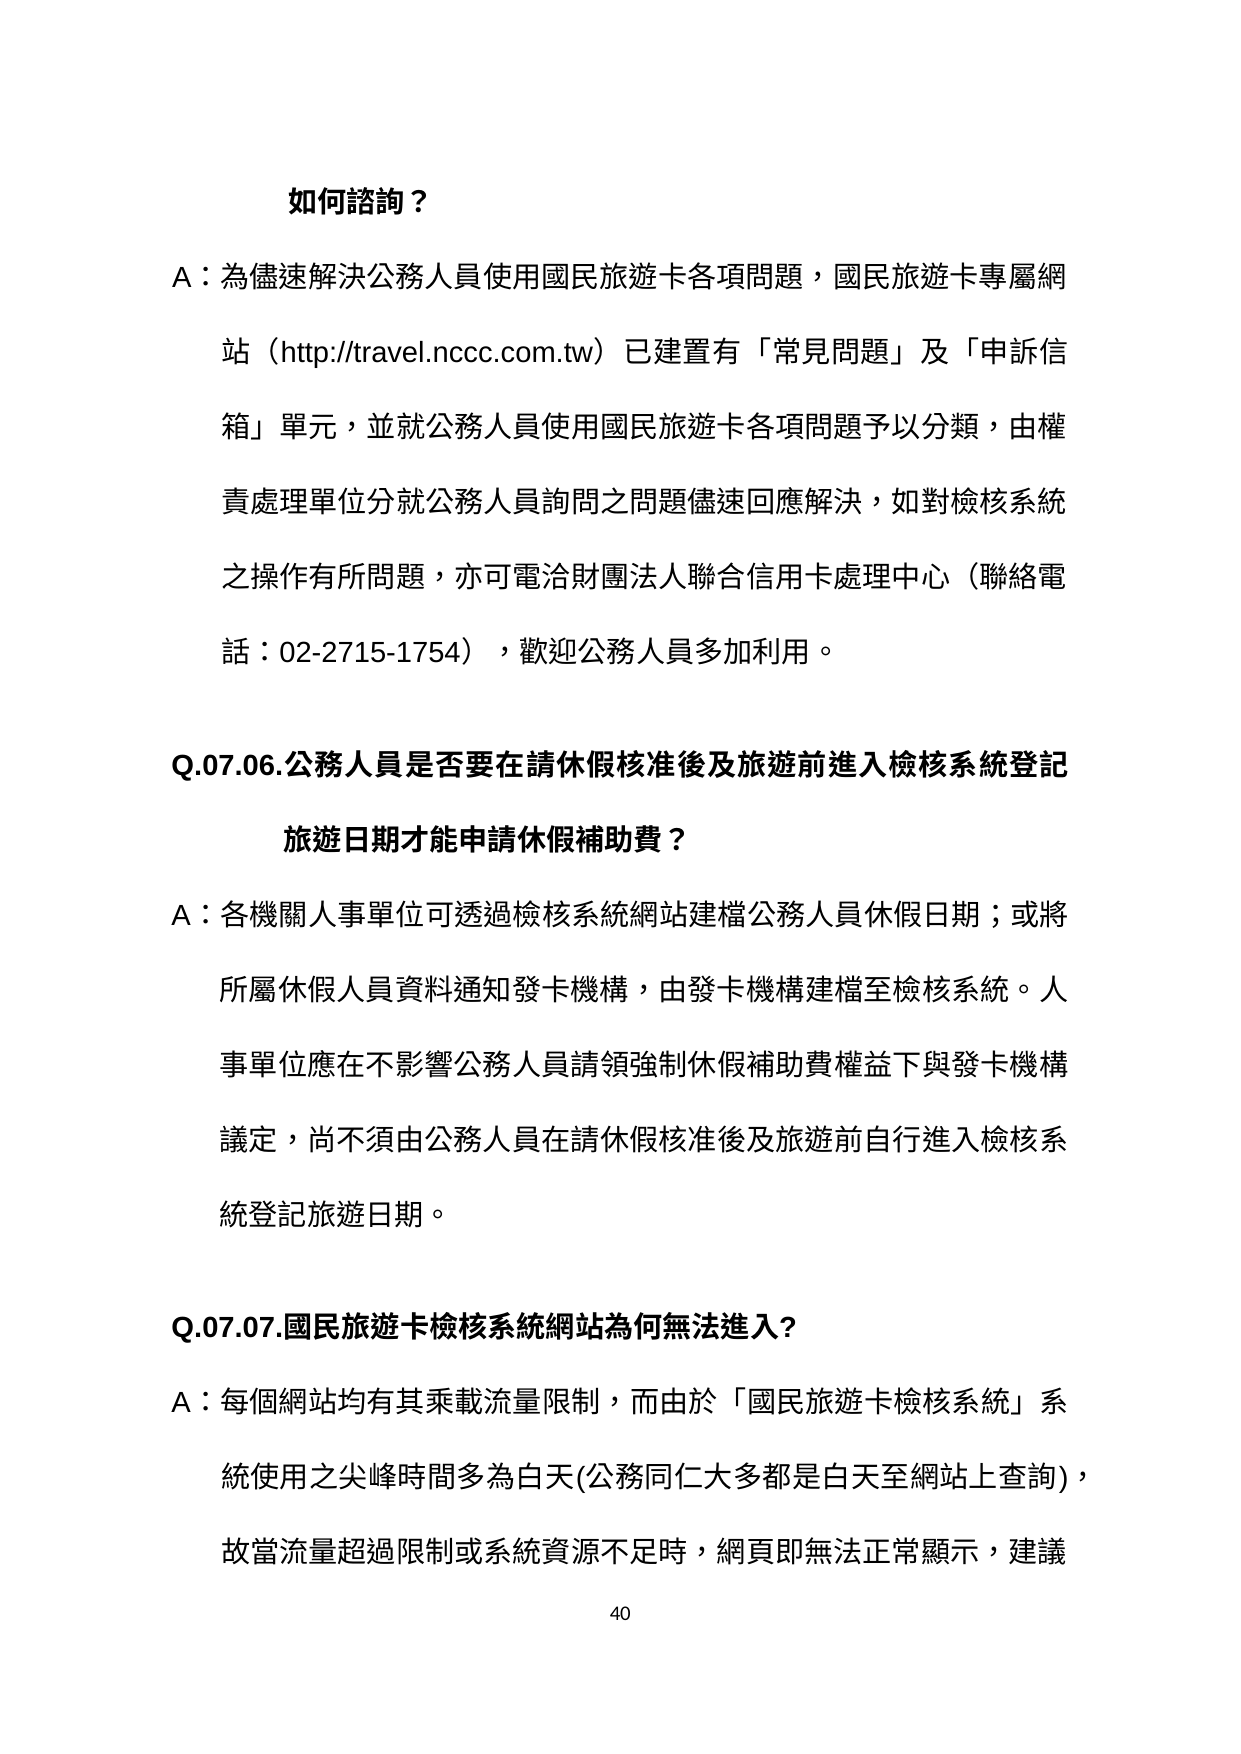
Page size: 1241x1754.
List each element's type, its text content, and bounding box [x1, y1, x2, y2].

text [171, 1362, 1069, 1587]
text A：為儘速解決公務人員使用國民旅遊卡各項問題，國民旅遊卡專屬網站（http://travel.nccc.com.tw）已建置有「常見問題」及「申訴信箱」單元，並就公務人員使用國民旅遊卡各項問題予以分類，由權責處理單位分就公務人員詢問之問題儘速回應解決，如對檢核系統之操作有所問題，亦可電洽財團法人聯合信用卡處理中心（聯絡電話：02-2715-1754），歡迎公務人員多加利用。 [172, 237, 1069, 687]
text Q.07.07.國民旅遊卡檢核系統網站為何無法進入? [171, 1287, 1069, 1362]
text Q.07.06.公務人員是否要在請休假核准後及旅遊前進入檢核系統登記旅遊日期才能申請休假補助費？ [171, 725, 1069, 875]
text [171, 162, 1069, 237]
text A：各機關人事單位可透過檢核系統網站建檔公務人員休假日期；或將所屬休假人員資料通知發卡機構，由發卡機構建檔至檢核系統。人事單位應在不影響公務人員請領強制休假補助費權益下與發卡機構議定，尚不須由公務人員在請休假核准後及旅遊前自行進入檢核系統登記旅遊日期。 [171, 875, 1069, 1250]
